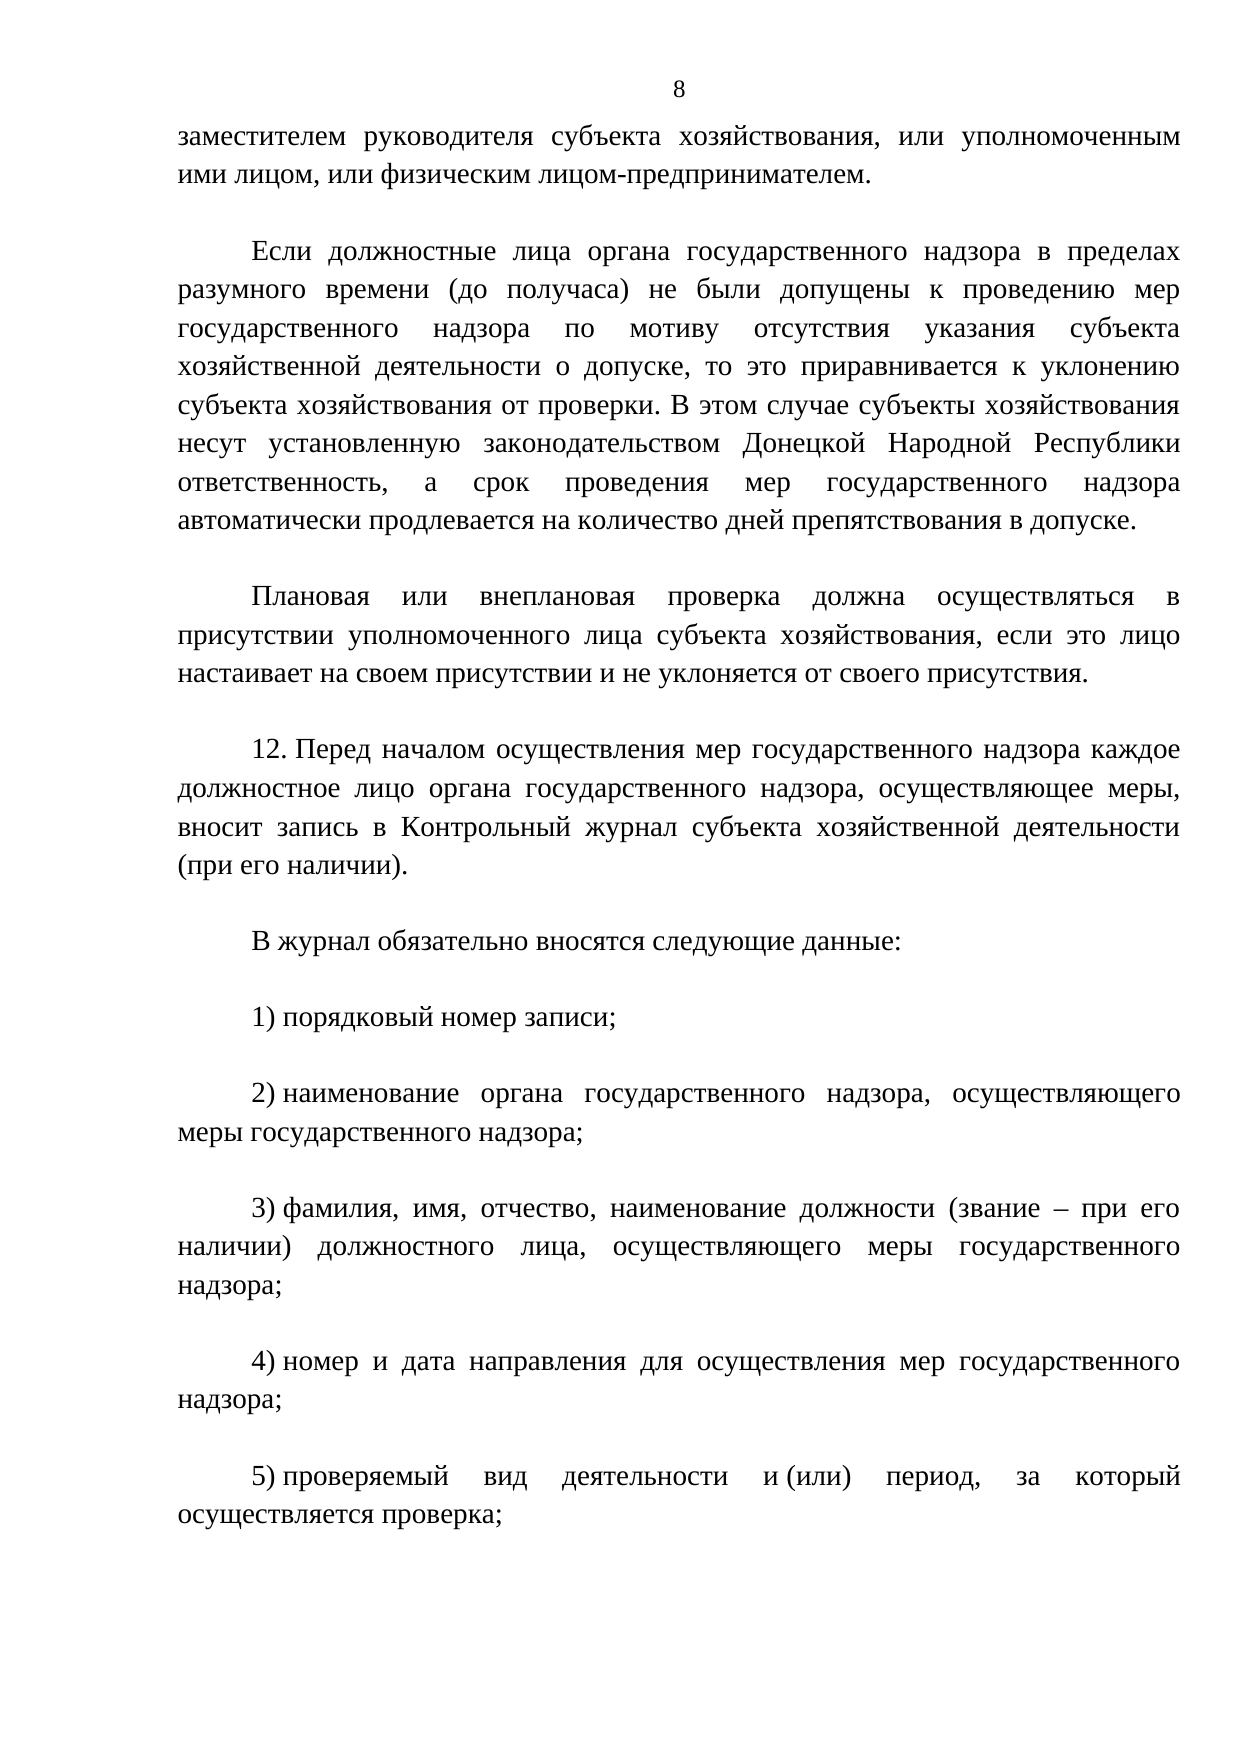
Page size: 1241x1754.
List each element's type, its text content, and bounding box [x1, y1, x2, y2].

text 2) наименование органа государственного надзора, осуществляющего меры государственного надзора; [177, 1075, 1181, 1147]
text Если должностные лица органа государственного надзора в пределах разумного времени (до получаса) не были допущены к проведению мер государственного надзора по мотиву отсутствия указания субъекта хозяйственной деятельности о допуске, то это приравнивается к уклонению субъекта хозяйствования от проверки. В этом случае субъекты хозяйствования несут установленную законодательством Донецкой Народной Республики ответственность, а срок проведения мер государственного надзора автоматически продлевается на количество дней препятствования в допуске. [177, 233, 1181, 536]
text 5) проверяемый вид деятельности и (или) период, за который осуществляется проверка; [177, 1458, 1181, 1530]
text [177, 118, 1181, 190]
text 3) фамилия, имя, отчество, наименование должности (звание – при его наличии) должностного лица, осуществляющего меры государственного надзора; [177, 1190, 1181, 1301]
text 12. Перед началом осуществления мер государственного надзора каждое должностное лицо органа государственного надзора, осуществляющее меры, вносит запись в Контрольный журнал субъекта хозяйственной деятельности (при его наличии). [177, 732, 1181, 881]
text Плановая или внеплановая проверка должна осуществляться в присутствии уполномоченного лица субъекта хозяйствования, если это лицо настаивает на своем присутствии и не уклоняется от своего присутствия. [177, 578, 1181, 689]
text В журнал обязательно вносятся следующие данные: [177, 923, 1181, 957]
text 1) порядковый номер записи; [177, 999, 1181, 1033]
text 4) номер и дата направления для осуществления мер государственного надзора; [177, 1343, 1181, 1415]
